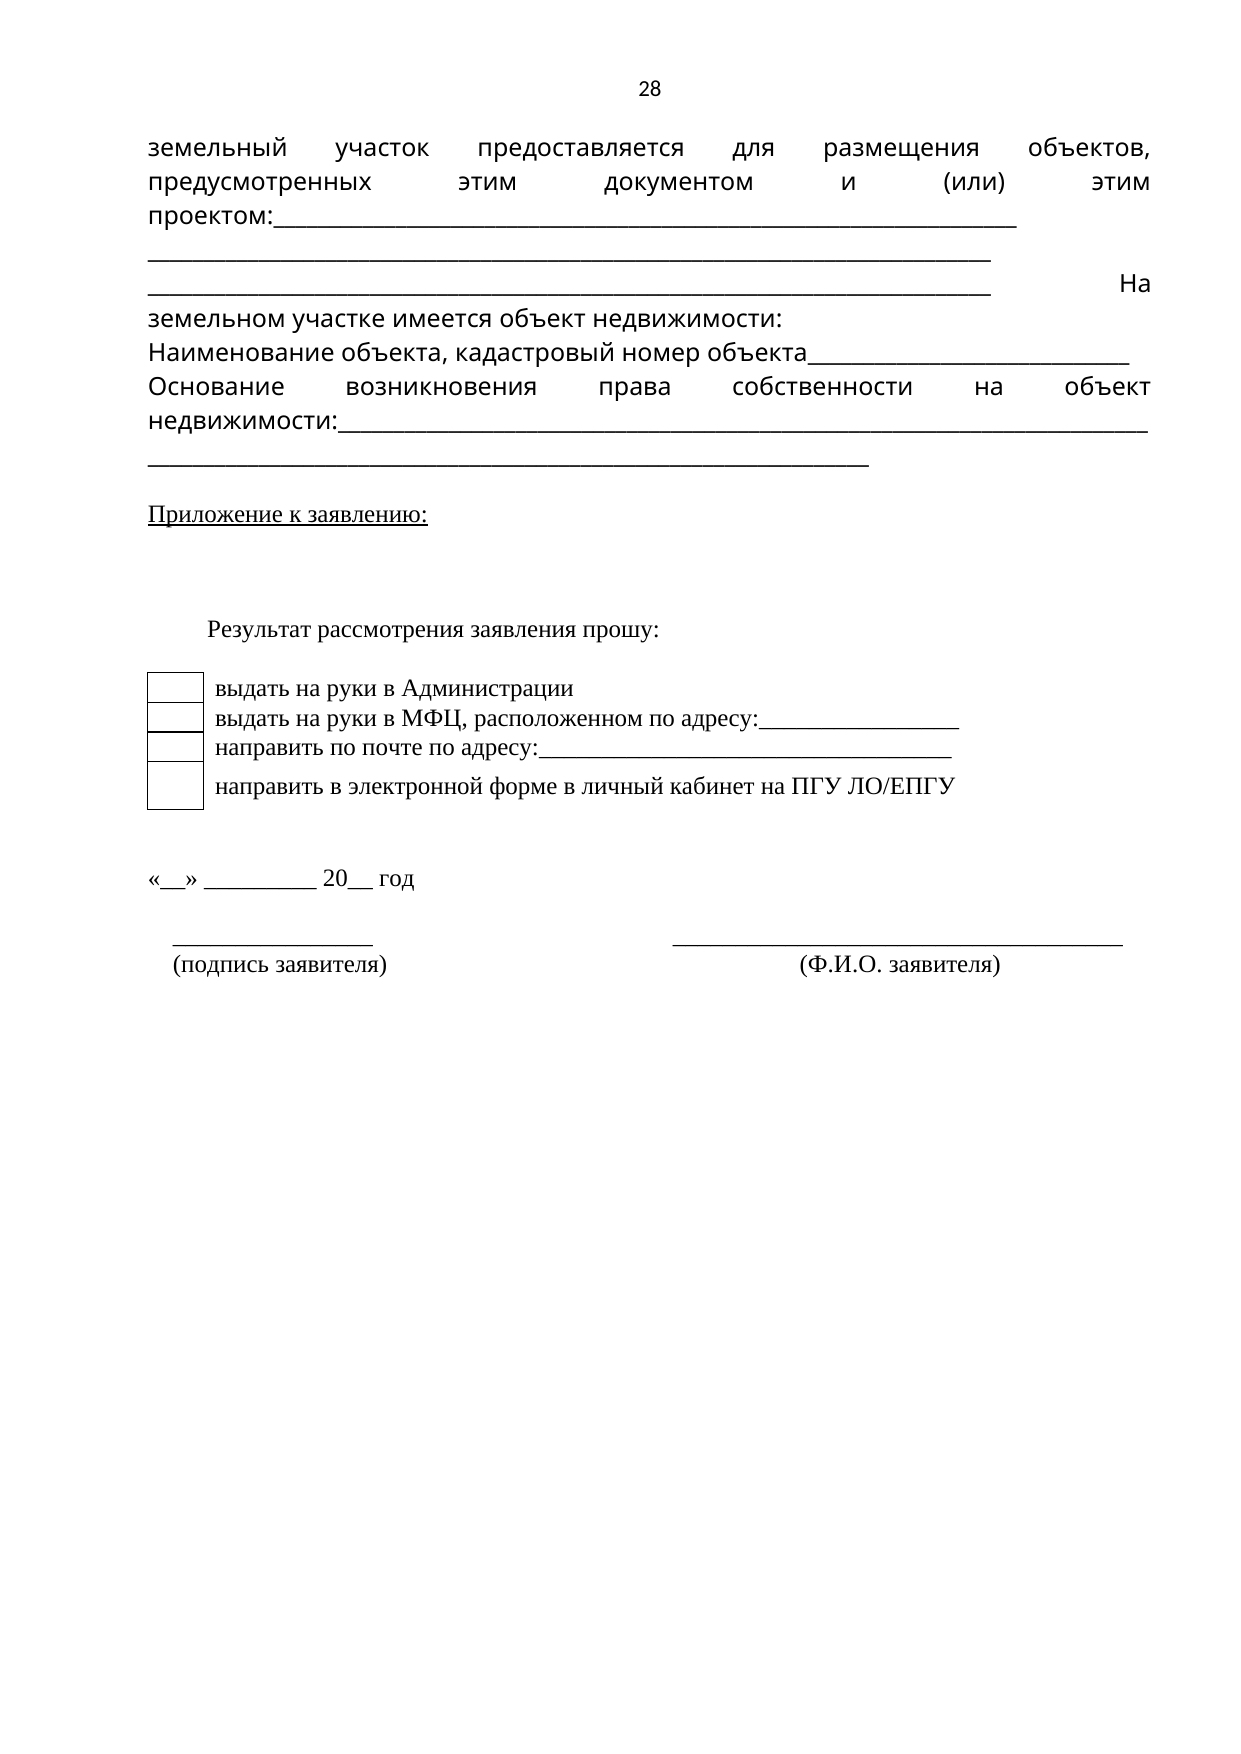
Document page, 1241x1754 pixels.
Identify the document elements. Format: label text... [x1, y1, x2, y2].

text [148, 130, 1152, 232]
table_cell [148, 733, 203, 761]
text ____________________________________________________________________________ [148, 232, 1152, 266]
table_header выдать на руки в Администрации [204, 672, 1196, 702]
text (подпись заявителя) (Ф.И.О. заявителя) [148, 949, 1152, 978]
table_cell направить в электронной форме в личный кабинет на ПГУ ЛО/ЕПГУ [204, 761, 1196, 809]
text Наименование объекта, кадастровый номер объекта_____________________________ [148, 334, 1152, 368]
table_cell направить по почте по адресу:_________________________________ [204, 731, 1196, 761]
text Приложение к заявлению: [148, 499, 1152, 528]
table_cell выдать на руки в МФЦ, расположенном по адресу:________________ [204, 702, 1196, 731]
table_cell [148, 762, 203, 809]
table_header [148, 673, 203, 702]
text ____________________________________________________________________________ На земельном участке имеется объект недвижимости: [148, 266, 1152, 334]
text Результат рассмотрения заявления прошу: [148, 614, 1152, 643]
text ________________ ____________________________________ [148, 921, 1152, 949]
table_cell [148, 703, 203, 731]
text «__» _________ 20__ год [148, 863, 1152, 892]
text Основание возникновения права собственности на объект недвижимости:__________________________________________________________________________________________________________________________________________ [148, 368, 1152, 471]
